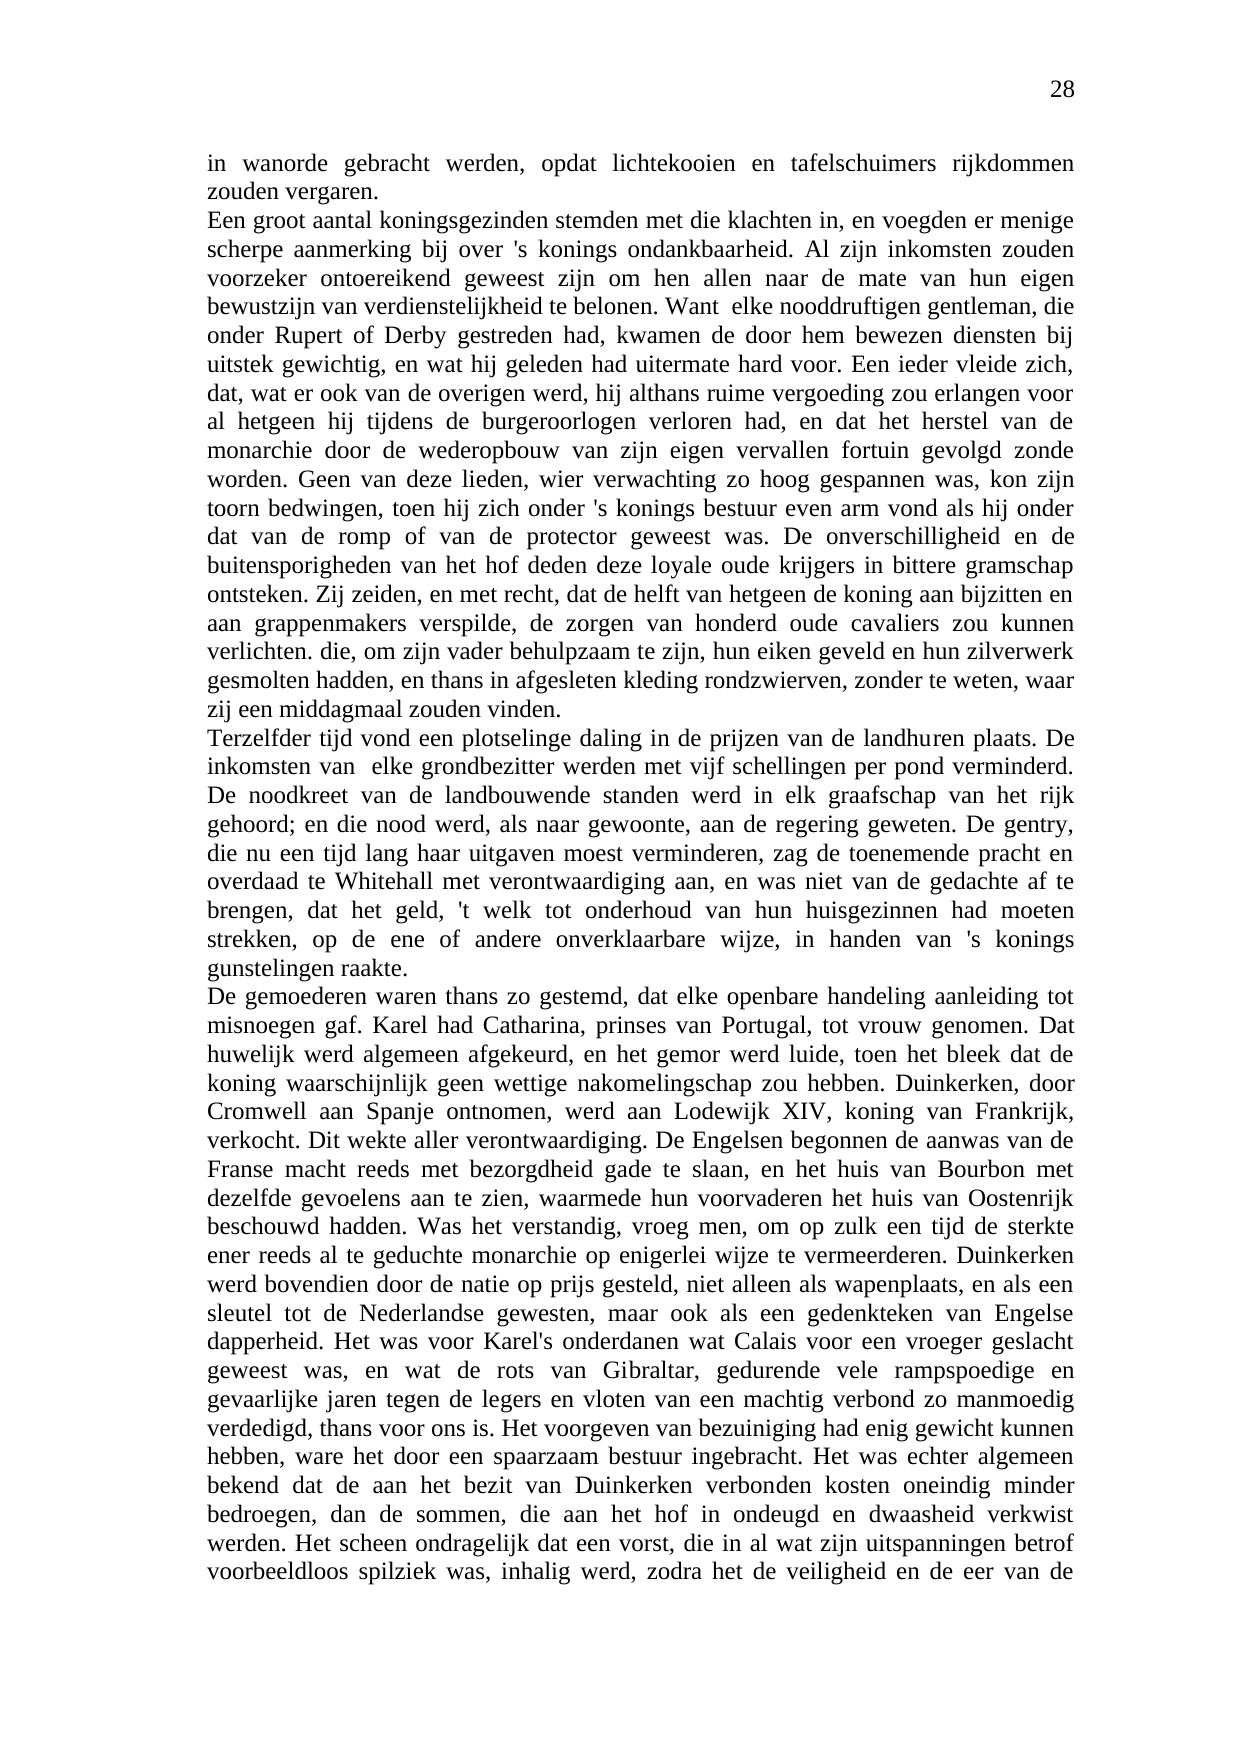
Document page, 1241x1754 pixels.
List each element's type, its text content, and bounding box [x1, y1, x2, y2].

text Terzelfder tijd vond een plotselinge daling in de prijzen van de landhuren plaats. De inkomsten van elke grondbezitter werden met vijf schellingen per pond verminderd. De noodkreet van de landbouwende standen werd in elk graafschap van het rijk gehoord; en die nood werd, als naar gewoonte, aan de regering geweten. De gentry, die nu een tijd lang haar uitgaven moest verminderen, zag de toenemende pracht en overdaad te Whitehall met verontwaardiging aan, en was niet van de gedachte af te brengen, dat het geld, 't welk tot onderhoud van hun huisgezinnen had moeten strekken, op de ene of andere onverklaarbare wijze, in handen van 's konings gunstelingen raakte. [207, 723, 1075, 981]
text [207, 148, 1075, 205]
text Een groot aantal koningsgezinden stemden met die klachten in, en voegden er menige scherpe aanmerking bij over 's konings ondankbaarheid. Al zijn inkomsten zouden voorzeker ontoereikend geweest zijn om hen allen naar de mate van hun eigen bewustzijn van verdienstelijkheid te belonen. Want elke nooddruftigen gentleman, die onder Rupert of Derby gestreden had, kwamen de door hem bewezen diensten bij uitstek gewichtig, en wat hij geleden had uitermate hard voor. Een ieder vleide zich, dat, wat er ook van de overigen werd, hij althans ruime vergoeding zou erlangen voor al hetgeen hij tijdens de burgeroorlogen verloren had, en dat het herstel van de monarchie door de wederopbouw van zijn eigen vervallen fortuin gevolgd zonde worden. Geen van deze lieden, wier verwachting zo hoog gespannen was, kon zijn toorn bedwingen, toen hij zich onder 's konings bestuur even arm vond als hij onder dat van de romp of van de protector geweest was. De onverschilligheid en de buitensporigheden van het hof deden deze loyale oude krijgers in bittere gramschap ontsteken. Zij zeiden, en met recht, dat de helft van hetgeen de koning aan bijzitten en aan grappenmakers verspilde, de zorgen van honderd oude cavaliers zou kunnen verlichten. die, om zijn vader behulpzaam te zijn, hun eiken geveld en hun zilverwerk gesmolten hadden, en thans in afgesleten kleding rondzwierven, zonder te weten, waar zij een maal zouden vinden. [207, 205, 1075, 723]
